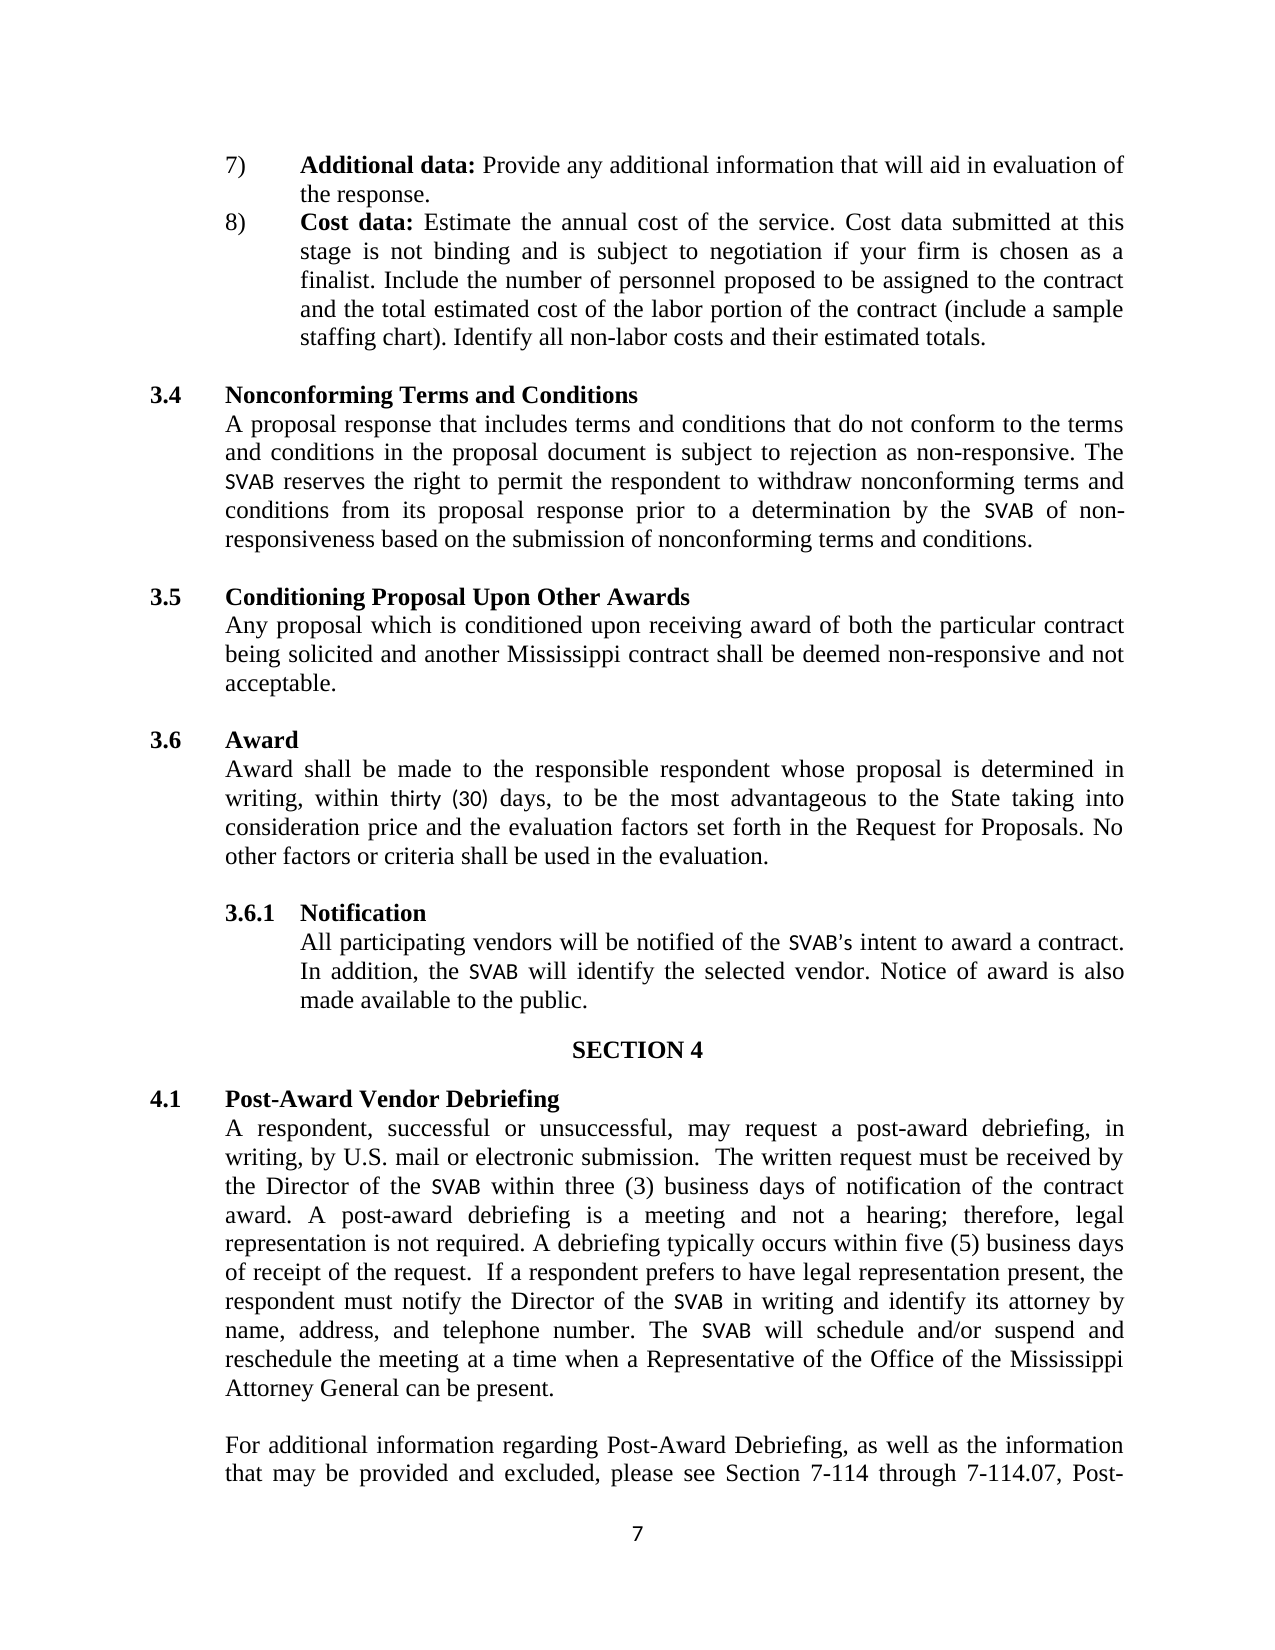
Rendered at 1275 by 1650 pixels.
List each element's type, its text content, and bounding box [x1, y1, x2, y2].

text A respondent, successful or unsuccessful, may request a post-award debriefing, in writing, by U.S. mail or electronic submission. The written request must be received by the Director of the within three (3) business days of notification of the contract award. A post-award debriefing is a meeting and not a hearing; therefore, legal representation is not required. A debriefing typically occurs within five (5) business days of receipt of the request. If a respondent prefers to have legal representation present, the respondent must notify the Director of the in writing and identify its attorney by name, address, and telephone number. The will schedule and/or suspend and reschedule the meeting at a time when a Representative of the Office of the Mississippi Attorney General can be present. [225, 1113, 1125, 1402]
list Cost data: Estimate the annual cost of the service. Cost data submitted at this stage is not binding and is subject to negotiation if your firm is chosen as a finalist. Include the number of personnel proposed to be assigned to the contract and the total estimated cost of the labor portion of the contract (include a sample staffing chart). Identify all non-labor costs and their estimated totals. [225, 207, 1125, 351]
text Award shall be made to the responsible respondent whose proposal is determined in writing, within days, to be the most advantageous to the State taking into consideration price and the evaluation factors set forth in the Request for Proposals. No other factors or criteria shall be used in the evaluation. [225, 754, 1125, 870]
text 3.5 Conditioning Proposal Upon Other Awards [150, 582, 1125, 611]
list Additional data: Provide any additional information that will aid in evaluation of the response. [225, 150, 1125, 207]
text SECTION 4 [150, 1035, 1125, 1064]
text 3.6 Award [150, 726, 1125, 754]
text 3.6.1 Notification [225, 898, 1125, 927]
text Any proposal which is conditioned upon receiving award of both the particular contract being solicited and another Mississippi contract shall be deemed non-responsive and not acceptable. [225, 611, 1125, 697]
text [225, 1430, 1125, 1487]
text 4.1 Post-Award Vendor Debriefing [150, 1084, 1125, 1113]
text All participating vendors will be notified of the intent to award a contract. In addition, the will identify the selected vendor. Notice of award is also made available to the public. [300, 927, 1125, 1014]
text 3.4 Nonconforming Terms and Conditions [150, 380, 1125, 409]
text A proposal response that includes terms and conditions that do not conform to the terms and conditions in the proposal document is subject to rejection as non-responsive. The reserves the right to permit the respondent to withdraw nonconforming terms and conditions from its proposal response prior to a determination by the of non-responsiveness based on the submission of nonconforming terms and conditions. [225, 409, 1125, 553]
